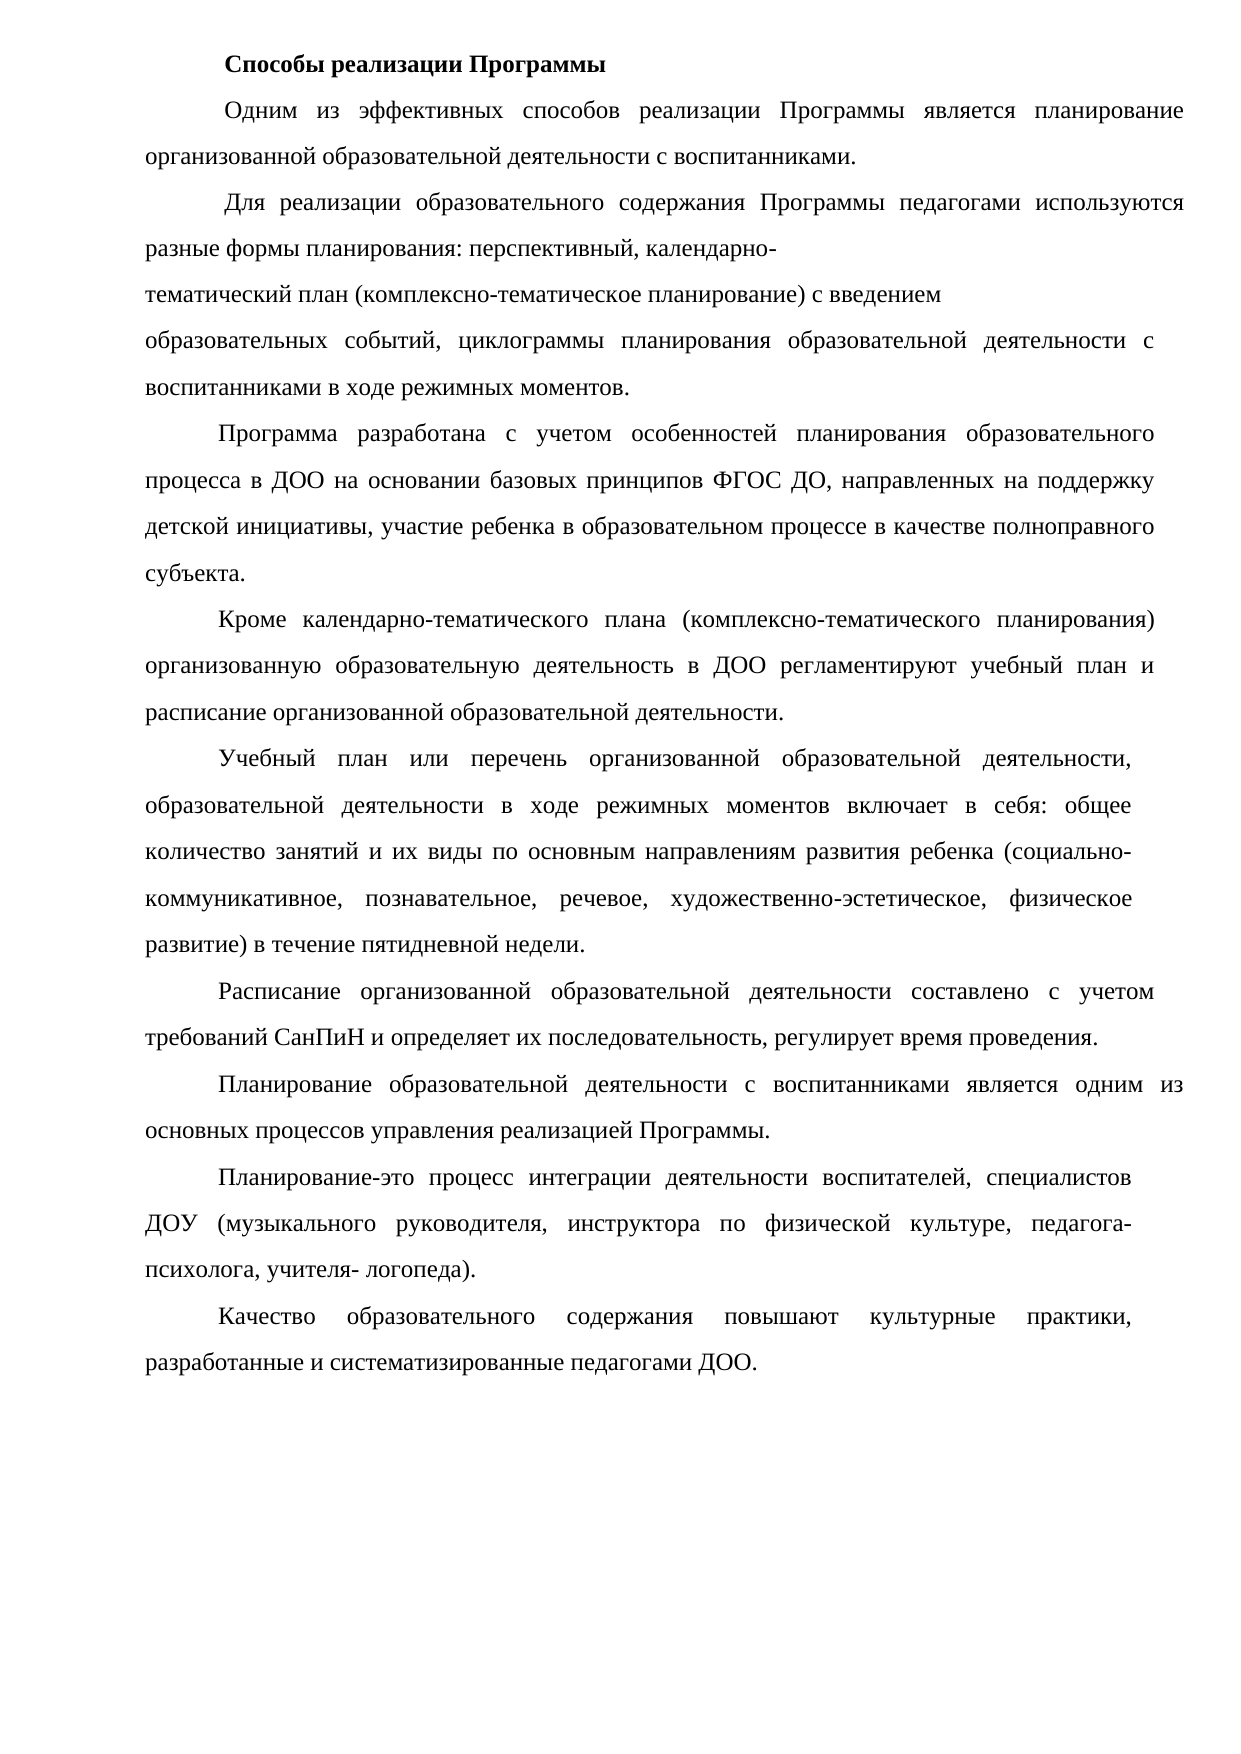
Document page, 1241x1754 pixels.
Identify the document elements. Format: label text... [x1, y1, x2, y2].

text Планирование-это процесс интеграции деятельности воспитателей, специалистов ДОУ (музыкального руководителя, инструктора по физической культуре, педагога- психолога, учителя- логопеда). [145, 1148, 1132, 1287]
text Планирование образовательной деятельности с воспитанниками является одним из основных процессов управления реализацией Программы. [145, 1055, 1184, 1148]
text Расписание организованной образовательной деятельности составлено с учетом требований СанПиН и определяет их последовательность, регулирует время проведения. [145, 962, 1155, 1055]
text тематический план (комплексно-тематическое планирование) с введением [145, 266, 1184, 312]
text Учебный план или перечень организованной образовательной деятельности, образовательной деятельности в ходе режимных моментов включает в себя: общее количество занятий и их виды по основным направлениям развития ребенка (социально- коммуникативное, познавательное, речевое, художественно-эстетическое, физическое развитие) в течение пятидневной недели. [145, 730, 1132, 962]
text Кроме календарно-тематического плана (комплексно-тематического планирования) организованную образовательную деятельность в ДОО регламентируют учебный план и расписание организованной образовательной деятельности. [145, 590, 1155, 730]
text образовательных событий, циклограммы планирования образовательной деятельности с воспитанниками в ходе режимных моментов. [145, 312, 1155, 404]
text Способы реализации Программы [145, 35, 1184, 81]
text Программа разработана с учетом особенностей планирования образовательного процесса в ДОО на основании базовых принципов ФГОС ДО, направленных на поддержку детской инициативы, участие ребенка в образовательном процессе в качестве полноправного субъекта. [145, 404, 1155, 590]
text Для реализации образовательного содержания Программы педагогами используются разные формы планирования: перспективный, календарно- [145, 173, 1184, 266]
text Одним из эффективных способов реализации Программы является планирование организованной образовательной деятельности с воспитанниками. [145, 81, 1184, 173]
text Качество образовательного содержания повышают культурные практики, разработанные и систематизированные педагогами ДОО. [145, 1287, 1132, 1380]
